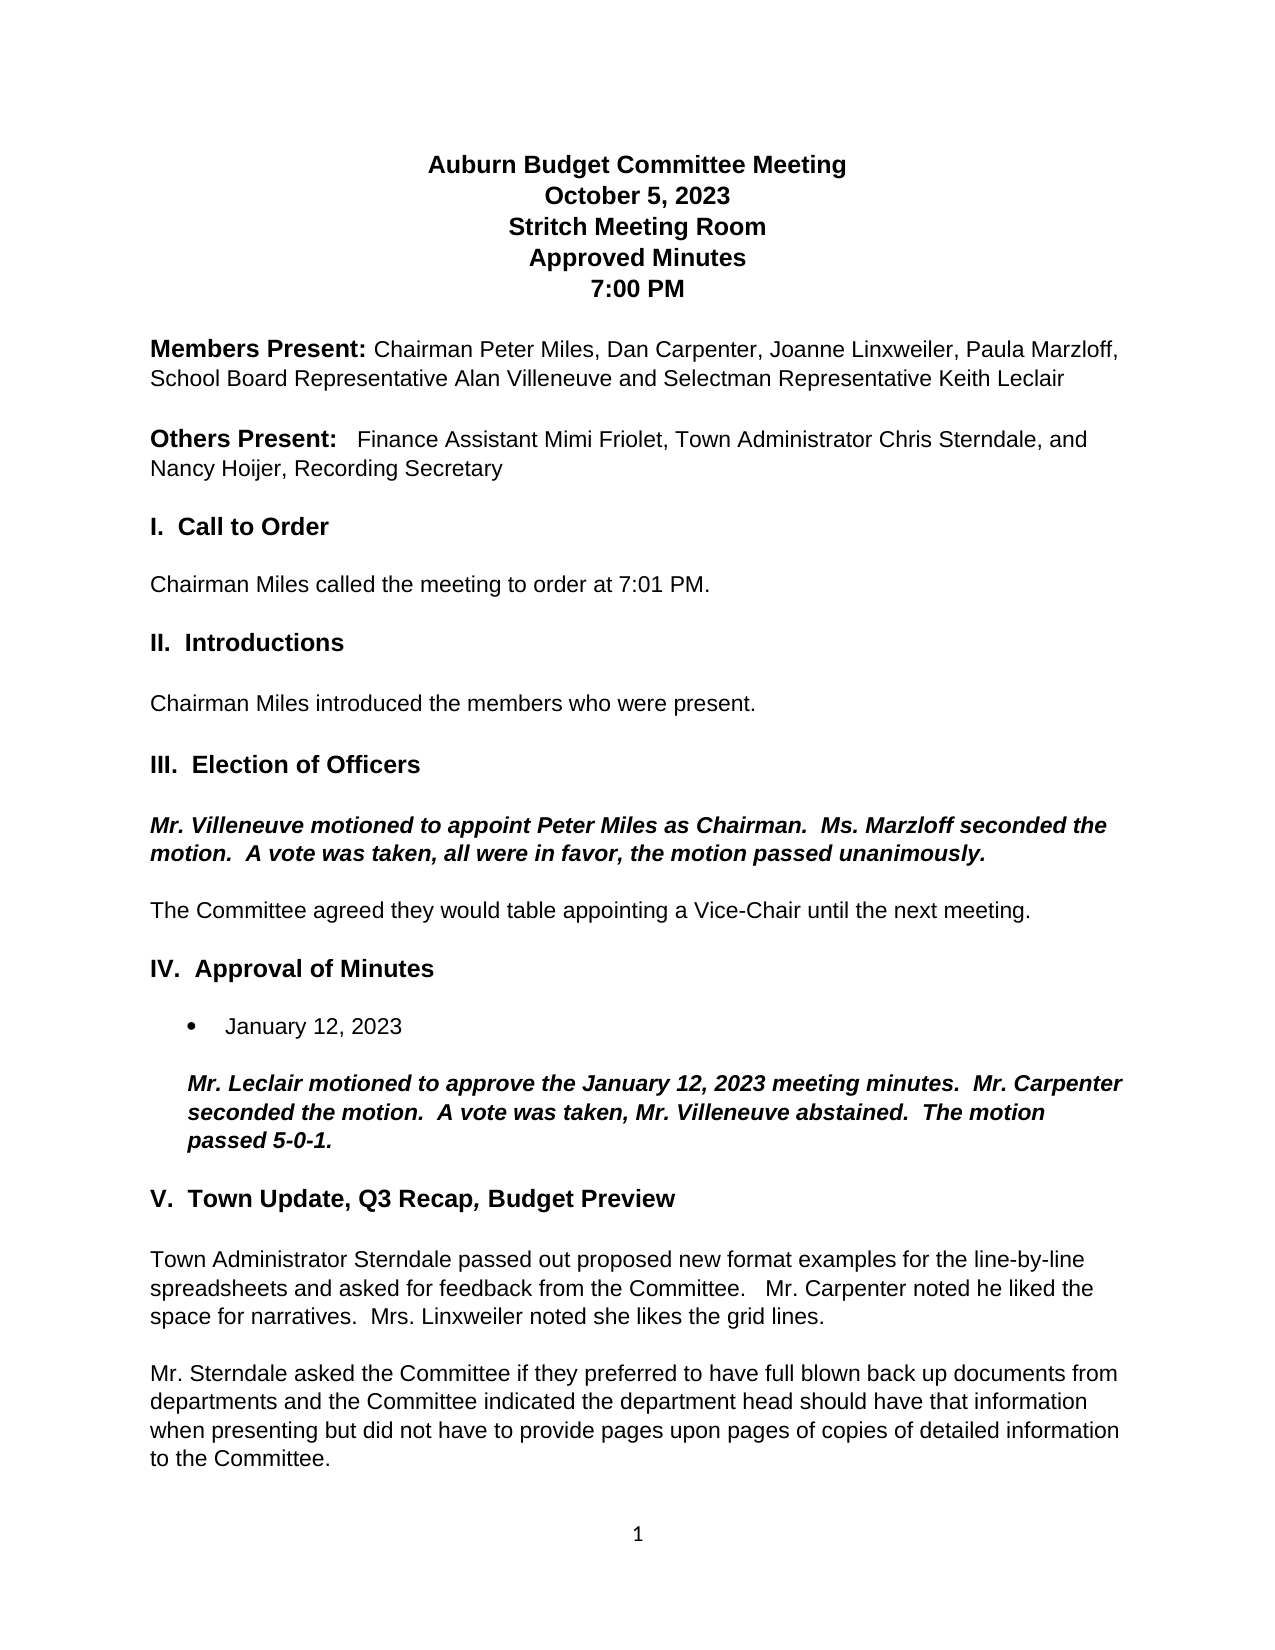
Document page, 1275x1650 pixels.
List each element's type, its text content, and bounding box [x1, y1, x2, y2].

list January 12, 2023 [187, 1013, 1125, 1040]
text Mr. Villeneuve motioned to appoint Peter Miles as Chairman. Ms. Marzloff seconded the motion. A vote was taken, all were in favor, the motion passed unanimously. [150, 812, 1125, 866]
text Approved Minutes [150, 243, 1125, 272]
text Town Administrator Sterndale passed out proposed new format examples for the line-by-line spreadsheets and asked for feedback from the Committee. Mr. Carpenter noted he liked the space for narratives. Mrs. Linxweiler noted she likes the grid lines. [150, 1246, 1125, 1329]
text Chairman Miles called the meeting to order at 7:01 PM. [150, 571, 1125, 597]
text Mr. Leclair motioned to approve the January 12, 2023 meeting minutes. Mr. Carpenter seconded the motion. A vote was taken, Mr. Villeneuve abstained. The motion passed 5-0-1. [187, 1070, 1125, 1153]
text Auburn Budget Committee Meeting [150, 150, 1125, 179]
text October 5, 2023 [150, 181, 1125, 210]
text Mr. Sterndale asked the Committee if they preferred to have full blown back up documents from departments and the Committee indicated the department head should have that information when presenting but did not have to provide pages upon pages of copies of detailed information to the Committee. [150, 1360, 1125, 1471]
text Members Present: Chairman Peter Miles, Dan Carpenter, Joanne Linxweiler, Paula Marzloff, School Board Representative Alan Villeneuve and Selectman Representative Keith Leclair [150, 334, 1125, 391]
text IV. Approval of Minutes [150, 954, 1125, 983]
text V. Town Update, Q3 Recap, Budget Preview [150, 1184, 1125, 1213]
text I. Call to Order [150, 512, 1125, 540]
text Chairman Miles introduced the members who were present. [150, 690, 1125, 716]
text II. Introductions [150, 628, 1125, 657]
text Others Present: Finance Assistant Mimi Friolet, Town Administrator Chris Sterndale, and Nancy Hoijer, Recording Secretary [150, 424, 1125, 481]
text The Committee agreed they would table appointing a Vice-Chair until the next meeting. [150, 897, 1125, 923]
text 7:00 PM [150, 274, 1125, 303]
text III. Election of Officers [150, 749, 1125, 778]
text Stritch Meeting Room [150, 212, 1125, 241]
